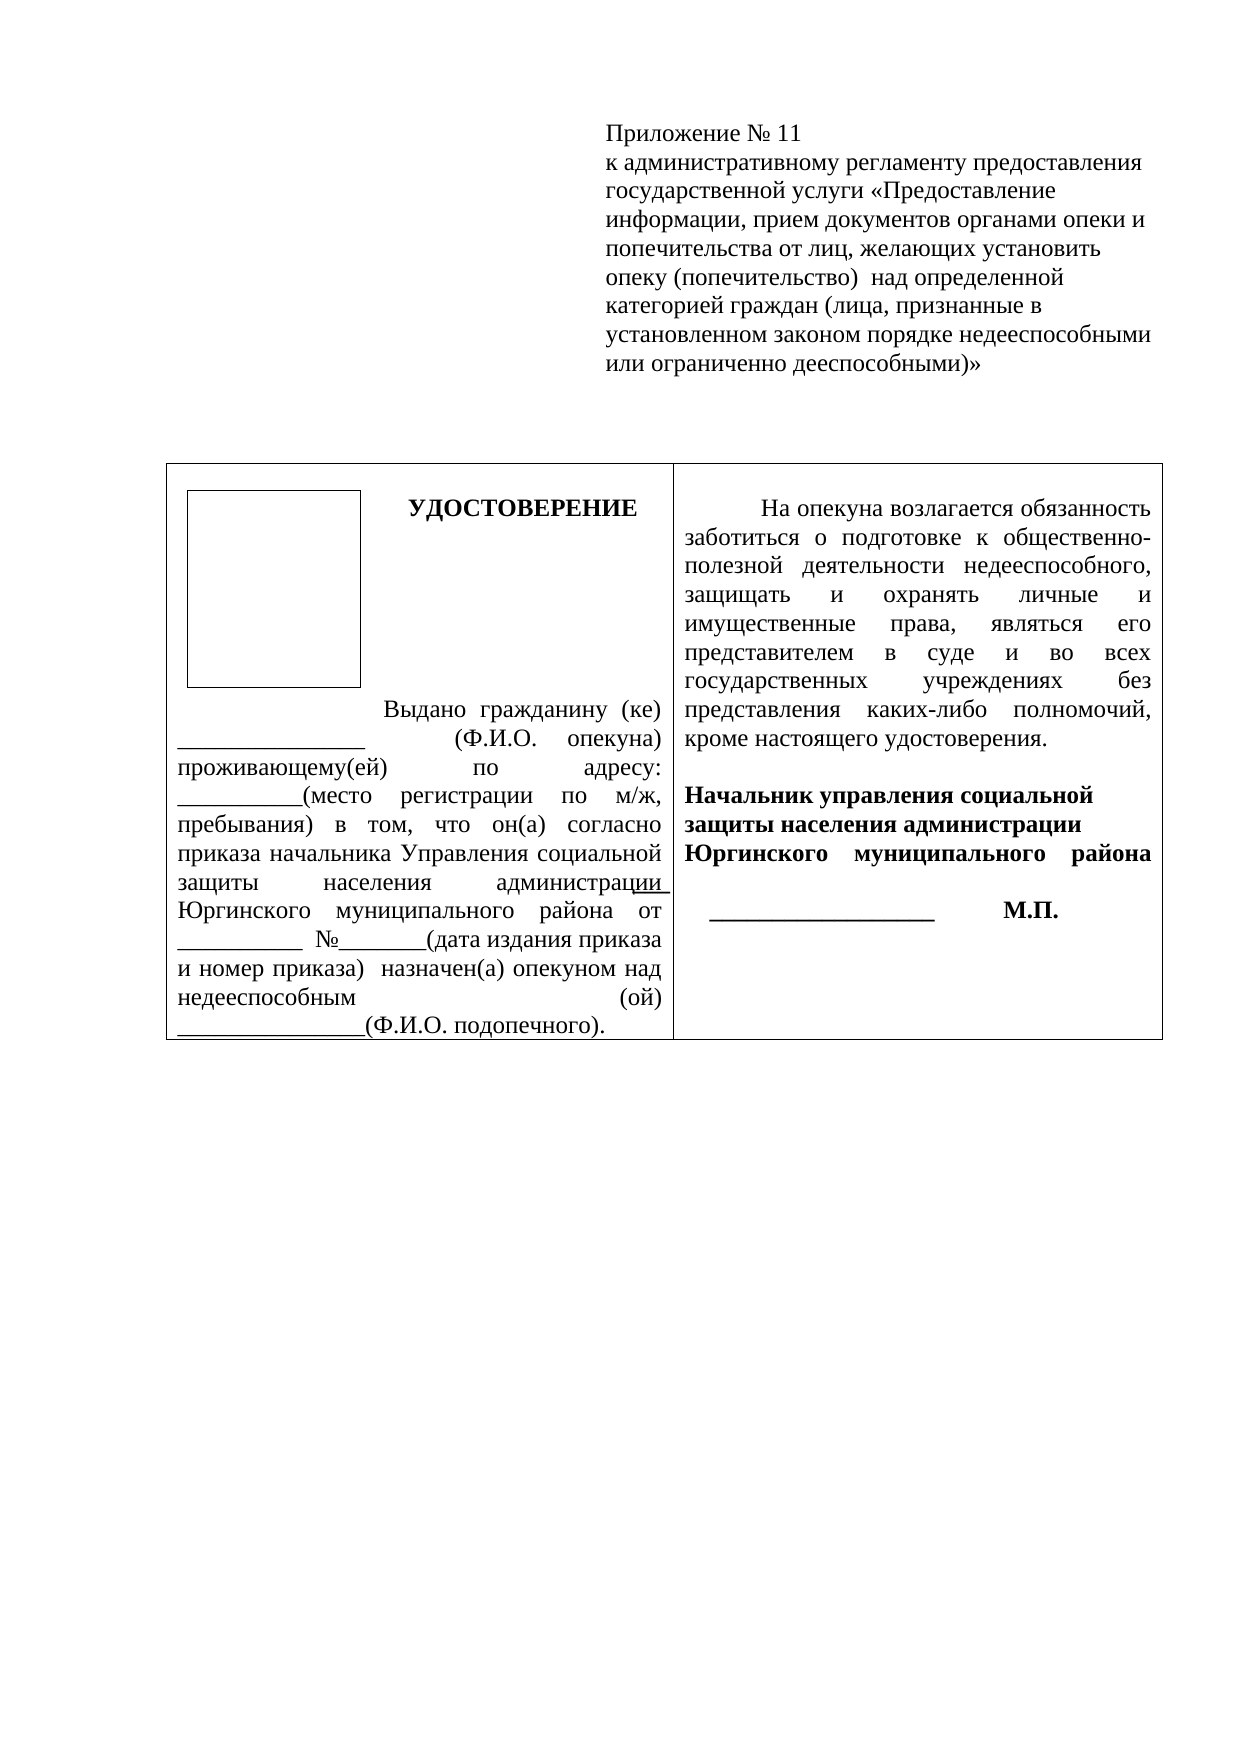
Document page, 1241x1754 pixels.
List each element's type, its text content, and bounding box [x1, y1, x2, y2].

text к административному регламенту предоставления государственной услуги «Предоставление информации, прием документов органами опеки и попечительства от лиц, желающих установить опеку (попечительство) над определенной категорией граждан (лица, признанные в установленном законом порядке недееспособными или ограниченно дееспособными)» [605, 147, 1152, 377]
text Приложение № 11 [605, 118, 1152, 147]
table_header На опекуна возлагается обязанность заботиться о подготовке к общественно-полезной деятельности недееспособного, защищать и охранять личные и имущественные права, являться его представителем в суде и во всех государственных учреждениях без представления каких-либо полномочий, кроме настоящего удостоверения. Начальник управления социальной защиты населения администрации Юргинского муниципального района ___ __________________ М.П. [674, 464, 1162, 1039]
table_header УДОСТОВЕРЕНИЕ Выдано гражданину (ке) _______________ (Ф.И.О. опекуна) проживающему(ей) по адресу: __________(место регистрации по м/ж, пребывания) в том, что он(а) согласно приказа начальника Управления социальной защиты населения администрации Юргинского муниципального района от __________ №_______(дата издания приказа и номер приказа) назначен(а) опекуном над недееспособным (ой) _______________(Ф.И.О. подопечного). [167, 464, 673, 1039]
